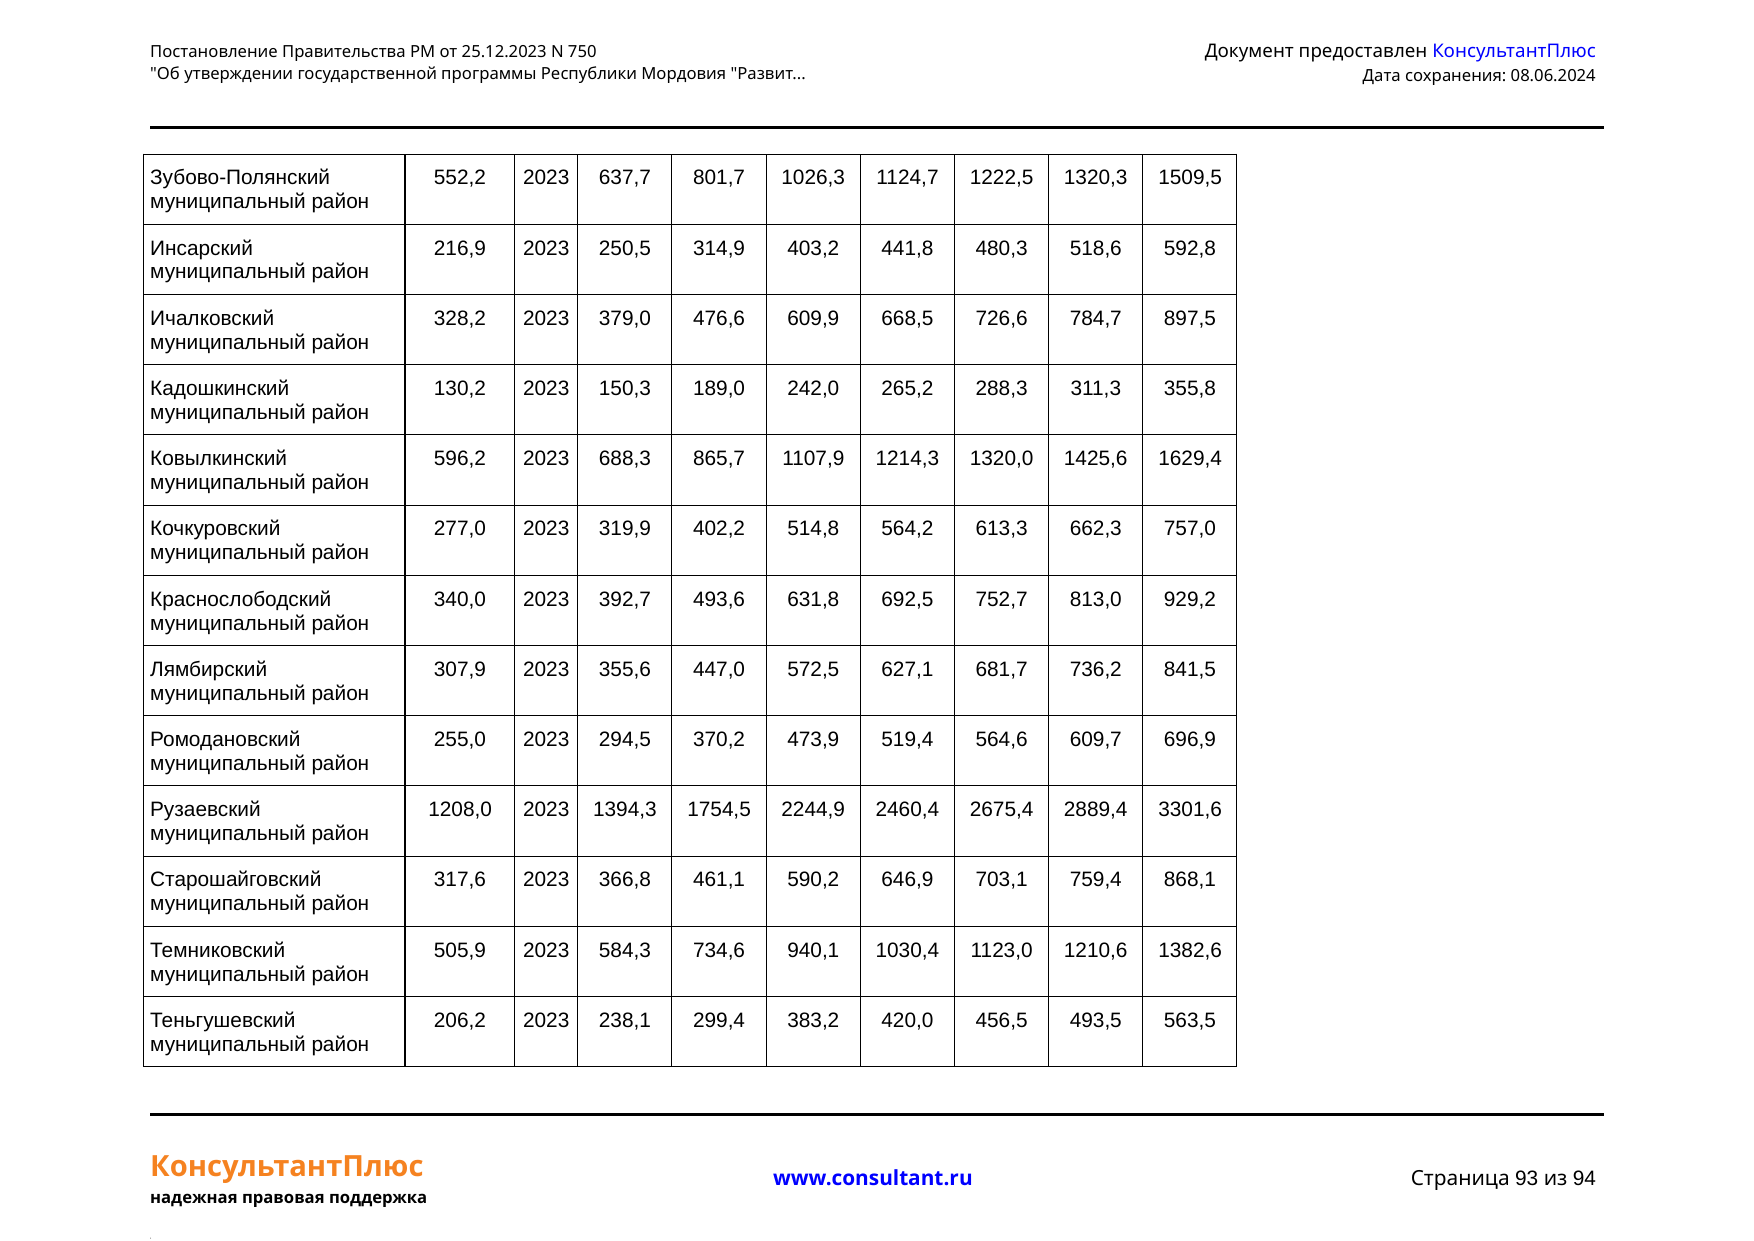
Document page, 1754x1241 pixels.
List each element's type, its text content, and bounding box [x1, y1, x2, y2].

table_cell 2023 [515, 716, 577, 785]
table_cell 288,3 [955, 365, 1048, 434]
table_cell 370,2 [672, 716, 766, 785]
table_cell 1394,3 [578, 786, 671, 856]
table_cell 668,5 [861, 295, 954, 364]
table_cell 692,5 [861, 576, 954, 645]
table_cell 2023 [515, 927, 577, 996]
table_cell 319,9 [578, 506, 671, 575]
table_cell 646,9 [861, 857, 954, 926]
table_cell 294,5 [578, 716, 671, 785]
table_cell 2023 [515, 435, 577, 504]
table_cell 572,5 [767, 646, 860, 715]
table_cell 255,0 [406, 716, 514, 785]
table_cell 2244,9 [767, 786, 860, 856]
table_cell 518,6 [1049, 225, 1142, 294]
table_cell 1210,6 [1049, 927, 1142, 996]
table_cell 480,3 [955, 225, 1048, 294]
table_cell 383,2 [767, 997, 860, 1066]
table_cell 2675,4 [955, 786, 1048, 856]
table_cell 1124,7 [861, 155, 954, 224]
table_cell 627,1 [861, 646, 954, 715]
table_cell 1629,4 [1143, 435, 1236, 504]
table_cell 493,5 [1049, 997, 1142, 1066]
table_cell Темниковский муниципальный район [144, 927, 404, 996]
table_cell 355,8 [1143, 365, 1236, 434]
table_cell 784,7 [1049, 295, 1142, 364]
table_cell 897,5 [1143, 295, 1236, 364]
table_cell 514,8 [767, 506, 860, 575]
table_cell Ромодановский муниципальный район [144, 716, 404, 785]
table_cell 736,2 [1049, 646, 1142, 715]
table_cell 929,2 [1143, 576, 1236, 645]
table_cell 476,6 [672, 295, 766, 364]
table_cell 473,9 [767, 716, 860, 785]
table_cell 311,3 [1049, 365, 1142, 434]
table_cell 392,7 [578, 576, 671, 645]
table_cell 940,1 [767, 927, 860, 996]
table_cell 3301,6 [1143, 786, 1236, 856]
table_cell 461,1 [672, 857, 766, 926]
table_cell 757,0 [1143, 506, 1236, 575]
table_cell 2023 [515, 365, 577, 434]
table_cell 505,9 [406, 927, 514, 996]
table_cell Кадошкинский муниципальный район [144, 365, 404, 434]
table_cell 696,9 [1143, 716, 1236, 785]
table_cell 265,2 [861, 365, 954, 434]
table_cell 563,5 [1143, 997, 1236, 1066]
table_cell 1754,5 [672, 786, 766, 856]
table_cell 564,2 [861, 506, 954, 575]
table_cell 216,9 [406, 225, 514, 294]
table_cell 2889,4 [1049, 786, 1142, 856]
table_cell 631,8 [767, 576, 860, 645]
table_cell 592,8 [1143, 225, 1236, 294]
table_cell 2023 [515, 646, 577, 715]
table_cell Кочкуровский муниципальный район [144, 506, 404, 575]
table_cell 564,6 [955, 716, 1048, 785]
table_cell 189,0 [672, 365, 766, 434]
table_cell 2023 [515, 155, 577, 224]
table_cell 1026,3 [767, 155, 860, 224]
table_cell Зубово-Полянский муниципальный район [144, 155, 404, 224]
table_cell 2460,4 [861, 786, 954, 856]
table_cell 1214,3 [861, 435, 954, 504]
table_cell 519,4 [861, 716, 954, 785]
table_cell 402,2 [672, 506, 766, 575]
table_cell 813,0 [1049, 576, 1142, 645]
table_cell 841,5 [1143, 646, 1236, 715]
table_cell 250,5 [578, 225, 671, 294]
table_cell 366,8 [578, 857, 671, 926]
table_cell 242,0 [767, 365, 860, 434]
table_cell 447,0 [672, 646, 766, 715]
table_cell 681,7 [955, 646, 1048, 715]
table_cell 1320,3 [1049, 155, 1142, 224]
table_cell 1320,0 [955, 435, 1048, 504]
table_cell 314,9 [672, 225, 766, 294]
table_cell 238,1 [578, 997, 671, 1066]
table_cell 277,0 [406, 506, 514, 575]
table_cell Ковылкинский муниципальный район [144, 435, 404, 504]
table_cell Краснослободский муниципальный район [144, 576, 404, 645]
table_cell 609,7 [1049, 716, 1142, 785]
table_cell 734,6 [672, 927, 766, 996]
table_cell 2023 [515, 225, 577, 294]
table_cell 2023 [515, 295, 577, 364]
table_cell Теньгушевский муниципальный район [144, 997, 404, 1066]
table_cell 441,8 [861, 225, 954, 294]
table_cell Рузаевский муниципальный район [144, 786, 404, 856]
table_cell 596,2 [406, 435, 514, 504]
table_cell 1222,5 [955, 155, 1048, 224]
table_cell 609,9 [767, 295, 860, 364]
table_cell 759,4 [1049, 857, 1142, 926]
table_cell 355,6 [578, 646, 671, 715]
table_cell Старошайговский муниципальный район [144, 857, 404, 926]
table_cell 1425,6 [1049, 435, 1142, 504]
table_cell Лямбирский муниципальный район [144, 646, 404, 715]
table_cell 1107,9 [767, 435, 860, 504]
table_cell 688,3 [578, 435, 671, 504]
table_cell 726,6 [955, 295, 1048, 364]
table_cell 340,0 [406, 576, 514, 645]
table_cell 1123,0 [955, 927, 1048, 996]
table_cell 2023 [515, 506, 577, 575]
table_cell 637,7 [578, 155, 671, 224]
table_cell 868,1 [1143, 857, 1236, 926]
table_cell 299,4 [672, 997, 766, 1066]
table_cell 2023 [515, 857, 577, 926]
table_cell 703,1 [955, 857, 1048, 926]
table_cell 307,9 [406, 646, 514, 715]
table_cell 2023 [515, 576, 577, 645]
table_cell 2023 [515, 997, 577, 1066]
table_cell 317,6 [406, 857, 514, 926]
table_cell 865,7 [672, 435, 766, 504]
table_cell 752,7 [955, 576, 1048, 645]
table_cell 662,3 [1049, 506, 1142, 575]
table_cell 1382,6 [1143, 927, 1236, 996]
table_cell 590,2 [767, 857, 860, 926]
table_cell 403,2 [767, 225, 860, 294]
table_cell 420,0 [861, 997, 954, 1066]
table_cell 206,2 [406, 997, 514, 1066]
table_cell 2023 [515, 786, 577, 856]
table_cell 328,2 [406, 295, 514, 364]
table_cell 584,3 [578, 927, 671, 996]
table_cell 379,0 [578, 295, 671, 364]
table_cell 801,7 [672, 155, 766, 224]
table_cell 493,6 [672, 576, 766, 645]
table_cell Ичалковский муниципальный район [144, 295, 404, 364]
table_cell 1509,5 [1143, 155, 1236, 224]
table_cell 150,3 [578, 365, 671, 434]
table_cell 456,5 [955, 997, 1048, 1066]
table_cell 613,3 [955, 506, 1048, 575]
table_cell 1030,4 [861, 927, 954, 996]
table_cell 552,2 [406, 155, 514, 224]
table_cell 130,2 [406, 365, 514, 434]
table_cell 1208,0 [406, 786, 514, 856]
table_cell Инсарский муниципальный район [144, 225, 404, 294]
